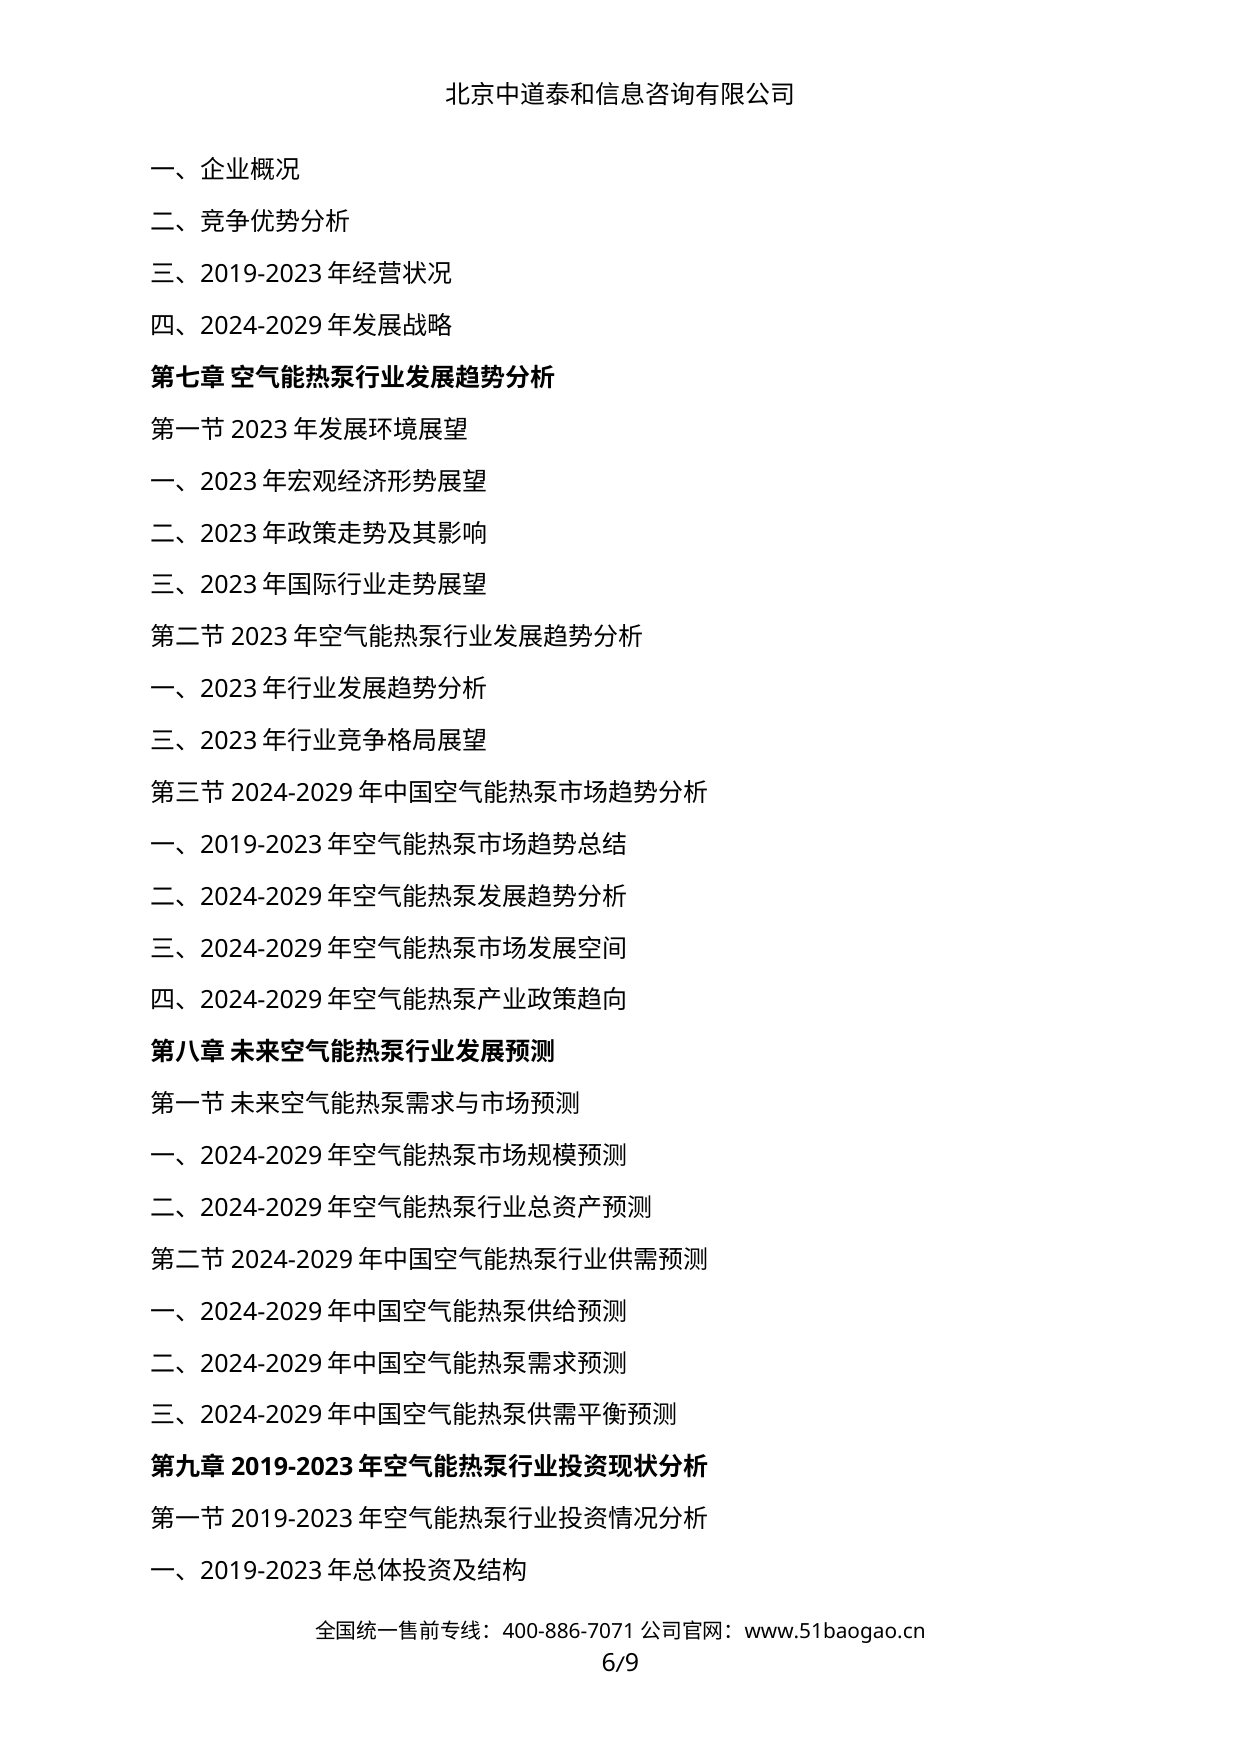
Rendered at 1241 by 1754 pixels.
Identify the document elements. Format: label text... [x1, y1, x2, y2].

text 一、企业概况 [150, 150, 1090, 186]
text 二、2024-2029年空气能热泵行业总资产预测 [150, 1187, 1090, 1224]
text 三、2023年国际行业走势展望 [150, 565, 1090, 601]
text 一、2024-2029年中国空气能热泵供给预测 [150, 1291, 1090, 1327]
text 第二节 2024-2029年中国空气能热泵行业供需预测 [150, 1239, 1090, 1276]
text 一、2023年行业发展趋势分析 [150, 669, 1090, 705]
text 三、2019-2023年经营状况 [150, 254, 1090, 290]
text 第一节 2023年发展环境展望 [150, 409, 1090, 446]
text 第一节 未来空气能热泵需求与市场预测 [150, 1084, 1090, 1120]
text 第一节 2019-2023年空气能热泵行业投资情况分析 [150, 1499, 1090, 1535]
text 一、2019-2023年总体投资及结构 [150, 1551, 1090, 1587]
text 第二节 2023年空气能热泵行业发展趋势分析 [150, 617, 1090, 653]
text 二、2024-2029年空气能热泵发展趋势分析 [150, 876, 1090, 912]
text 一、2024-2029年空气能热泵市场规模预测 [150, 1136, 1090, 1172]
text 二、2023年政策走势及其影响 [150, 513, 1090, 549]
text 四、2024-2029年发展战略 [150, 306, 1090, 342]
text 三、2024-2029年中国空气能热泵供需平衡预测 [150, 1395, 1090, 1431]
text 四、2024-2029年空气能热泵产业政策趋向 [150, 980, 1090, 1016]
text 二、2024-2029年中国空气能热泵需求预测 [150, 1343, 1090, 1379]
text 一、2019-2023年空气能热泵市场趋势总结 [150, 824, 1090, 861]
text 第八章 未来空气能热泵行业发展预测 [150, 1032, 1090, 1068]
text 三、2024-2029年空气能热泵市场发展空间 [150, 928, 1090, 964]
text 第九章 2019-2023年空气能热泵行业投资现状分析 [150, 1447, 1090, 1483]
text 三、2023年行业竞争格局展望 [150, 721, 1090, 757]
text 第七章 空气能热泵行业发展趋势分析 [150, 357, 1090, 394]
text 二、竞争优势分析 [150, 202, 1090, 238]
text 第三节 2024-2029年中国空气能热泵市场趋势分析 [150, 772, 1090, 809]
text 一、2023年宏观经济形势展望 [150, 461, 1090, 497]
